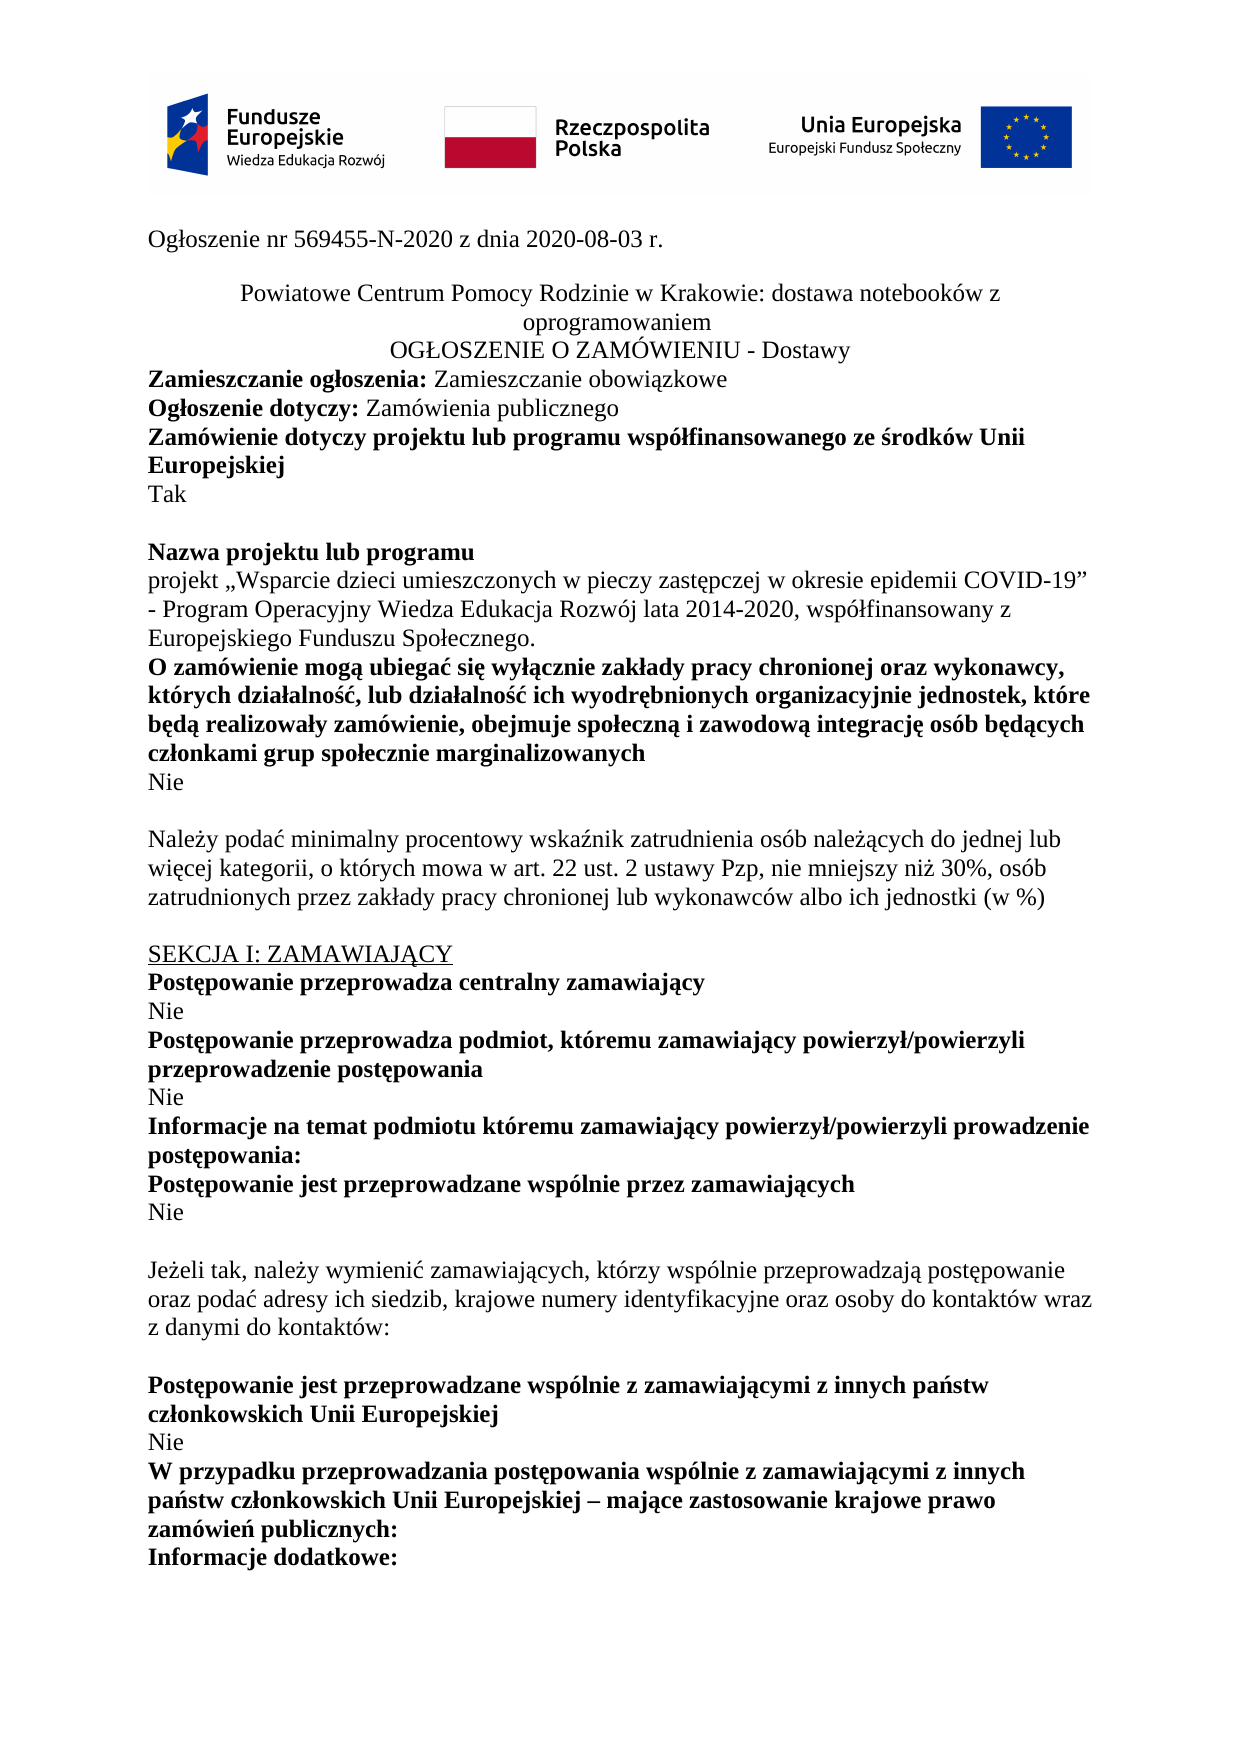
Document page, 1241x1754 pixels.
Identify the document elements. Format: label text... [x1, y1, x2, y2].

text SEKCJA I: ZAMAWIAJĄCY [148, 939, 1093, 967]
text Informacje na temat podmiotu któremu zamawiający powierzył/powierzyli prowadzenie postępowania: Postępowanie jest przeprowadzane wspólnie przez zamawiających [148, 1111, 1093, 1197]
text Należy podać minimalny procentowy wskaźnik zatrudnienia osób należących do jednej lub więcej kategorii, o których mowa w art. 22 ust. 2 ustawy Pzp, nie mniejszy niż 30%, osób zatrudnionych przez zakłady pracy chronionej lub wykonawców albo ich jednostki (w %) [148, 796, 1093, 939]
text Nie [148, 1197, 1093, 1226]
text W przypadku przeprowadzania postępowania wspólnie z zamawiającymi z innych państw członkowskich Unii Europejskiej – mające zastosowanie krajowe prawo zamówień publicznych: Informacje dodatkowe: [148, 1456, 1093, 1571]
text Nie [148, 1427, 1093, 1456]
text Nie [148, 767, 1093, 796]
text Tak [148, 479, 1093, 508]
text Postępowanie przeprowadza centralny zamawiający [148, 967, 1093, 996]
text Powiatowe Centrum Pomocy Rodzinie w Krakowie: dostawa notebooków z oprogramowaniem OGŁOSZENIE O ZAMÓWIENIU - Dostawy [148, 278, 1093, 364]
text Nie [148, 1082, 1093, 1111]
text Ogłoszenie dotyczy: Zamówienia publicznego [148, 393, 1093, 422]
picture [147, 73, 1092, 196]
text Jeżeli tak, należy wymienić zamawiających, którzy wspólnie przeprowadzają postępowanie oraz podać adresy ich siedzib, krajowe numery identyfikacyjne oraz osoby do kontaktów wraz z danymi do kontaktów: Postępowanie jest przeprowadzane wspólnie z zamawiającymi z innych państw członkowskich Unii Europejskiej [148, 1226, 1093, 1427]
text Zamieszczanie ogłoszenia: Zamieszczanie obowiązkowe [148, 364, 1093, 393]
text Nazwa projektu lub programu projekt „Wsparcie dzieci umieszczonych w pieczy zastępczej w okresie epidemii COVID-19” - Program Operacyjny Wiedza Edukacja Rozwój lata 2014-2020, współfinansowany z Europejskiego Funduszu Społecznego. [148, 508, 1093, 652]
text O zamówienie mogą ubiegać się wyłącznie zakłady pracy chronionej oraz wykonawcy, których działalność, lub działalność ich wyodrębnionych organizacyjnie jednostek, które będą realizowały zamówienie, obejmuje społeczną i zawodową integrację osób będących członkami grup społecznie marginalizowanych [148, 652, 1093, 767]
text Zamówienie dotyczy projektu lub programu współfinansowanego ze środków Unii Europejskiej [148, 422, 1093, 479]
text Ogłoszenie nr 569455-N-2020 z dnia 2020-08-03 r. [148, 196, 1093, 253]
text Nie [148, 996, 1093, 1025]
text Postępowanie przeprowadza podmiot, któremu zamawiający powierzył/powierzyli przeprowadzenie postępowania [148, 1025, 1093, 1082]
